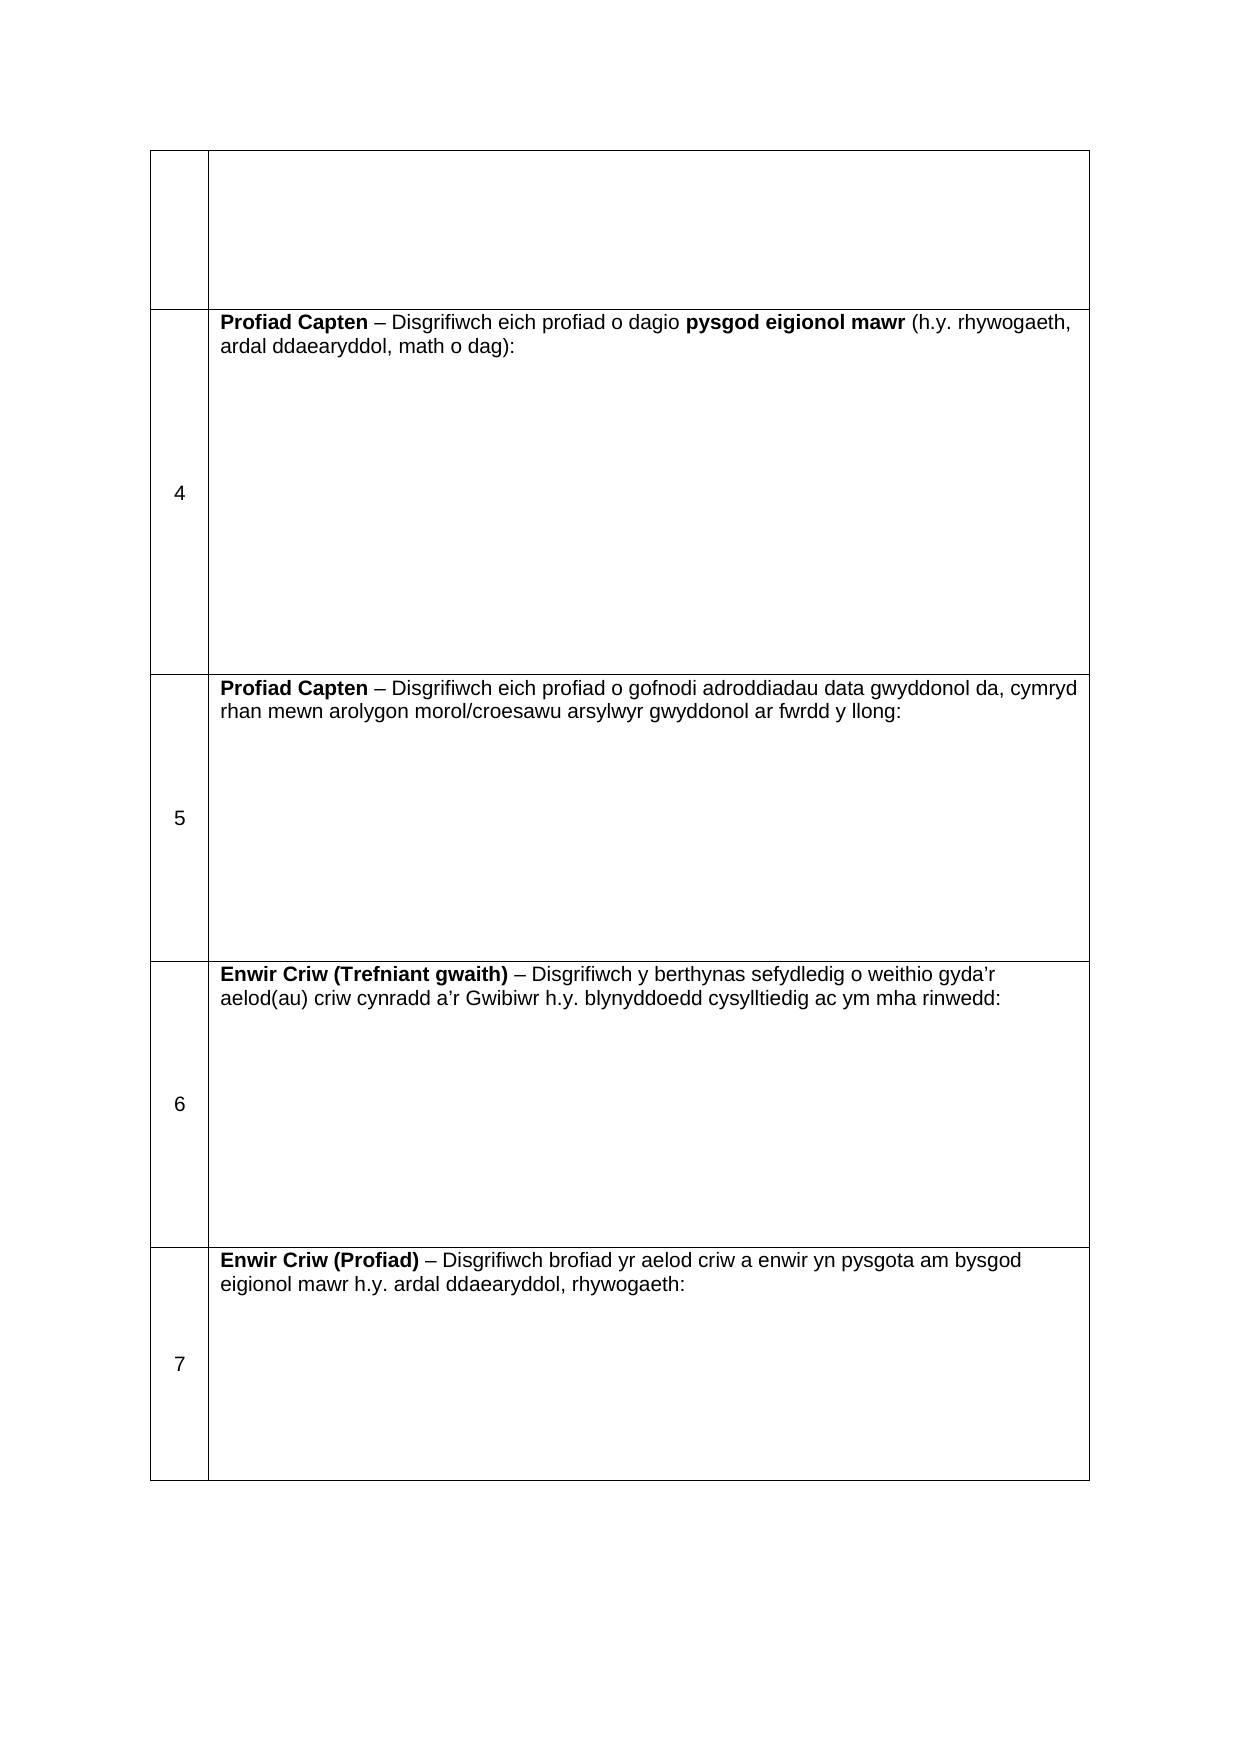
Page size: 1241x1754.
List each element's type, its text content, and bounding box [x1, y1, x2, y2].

table_cell 5 [151, 675, 208, 961]
table_cell 4 [151, 310, 208, 674]
table_cell Enwir Criw (Profiad) – Disgrifiwch brofiad yr aelod criw a enwir yn pysgota am bysgod eigionol mawr h.y. ardal ddaearyddol, rhywogaeth: [209, 1248, 1089, 1480]
table_cell Profiad Capten – Disgrifiwch eich profiad o dagio pysgod eigionol mawr (h.y. rhywogaeth, ardal ddaearyddol, math o dag): [209, 310, 1089, 674]
table_cell 6 [151, 962, 208, 1247]
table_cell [209, 151, 1089, 309]
table_cell Enwir Criw (Trefniant gwaith) – Disgrifiwch y berthynas sefydledig o weithio gyda’r aelod(au) criw cynradd a’r Gwibiwr h.y. blynyddoedd cysylltiedig ac ym mha rinwedd: [209, 962, 1089, 1247]
table_cell Profiad Capten – Disgrifiwch eich profiad o gofnodi adroddiadau data gwyddonol da, cymryd rhan mewn arolygon morol/croesawu arsylwyr gwyddonol ar fwrdd y llong: [209, 675, 1089, 961]
table_cell 3 [151, 151, 208, 309]
table_cell 7 [151, 1248, 208, 1480]
